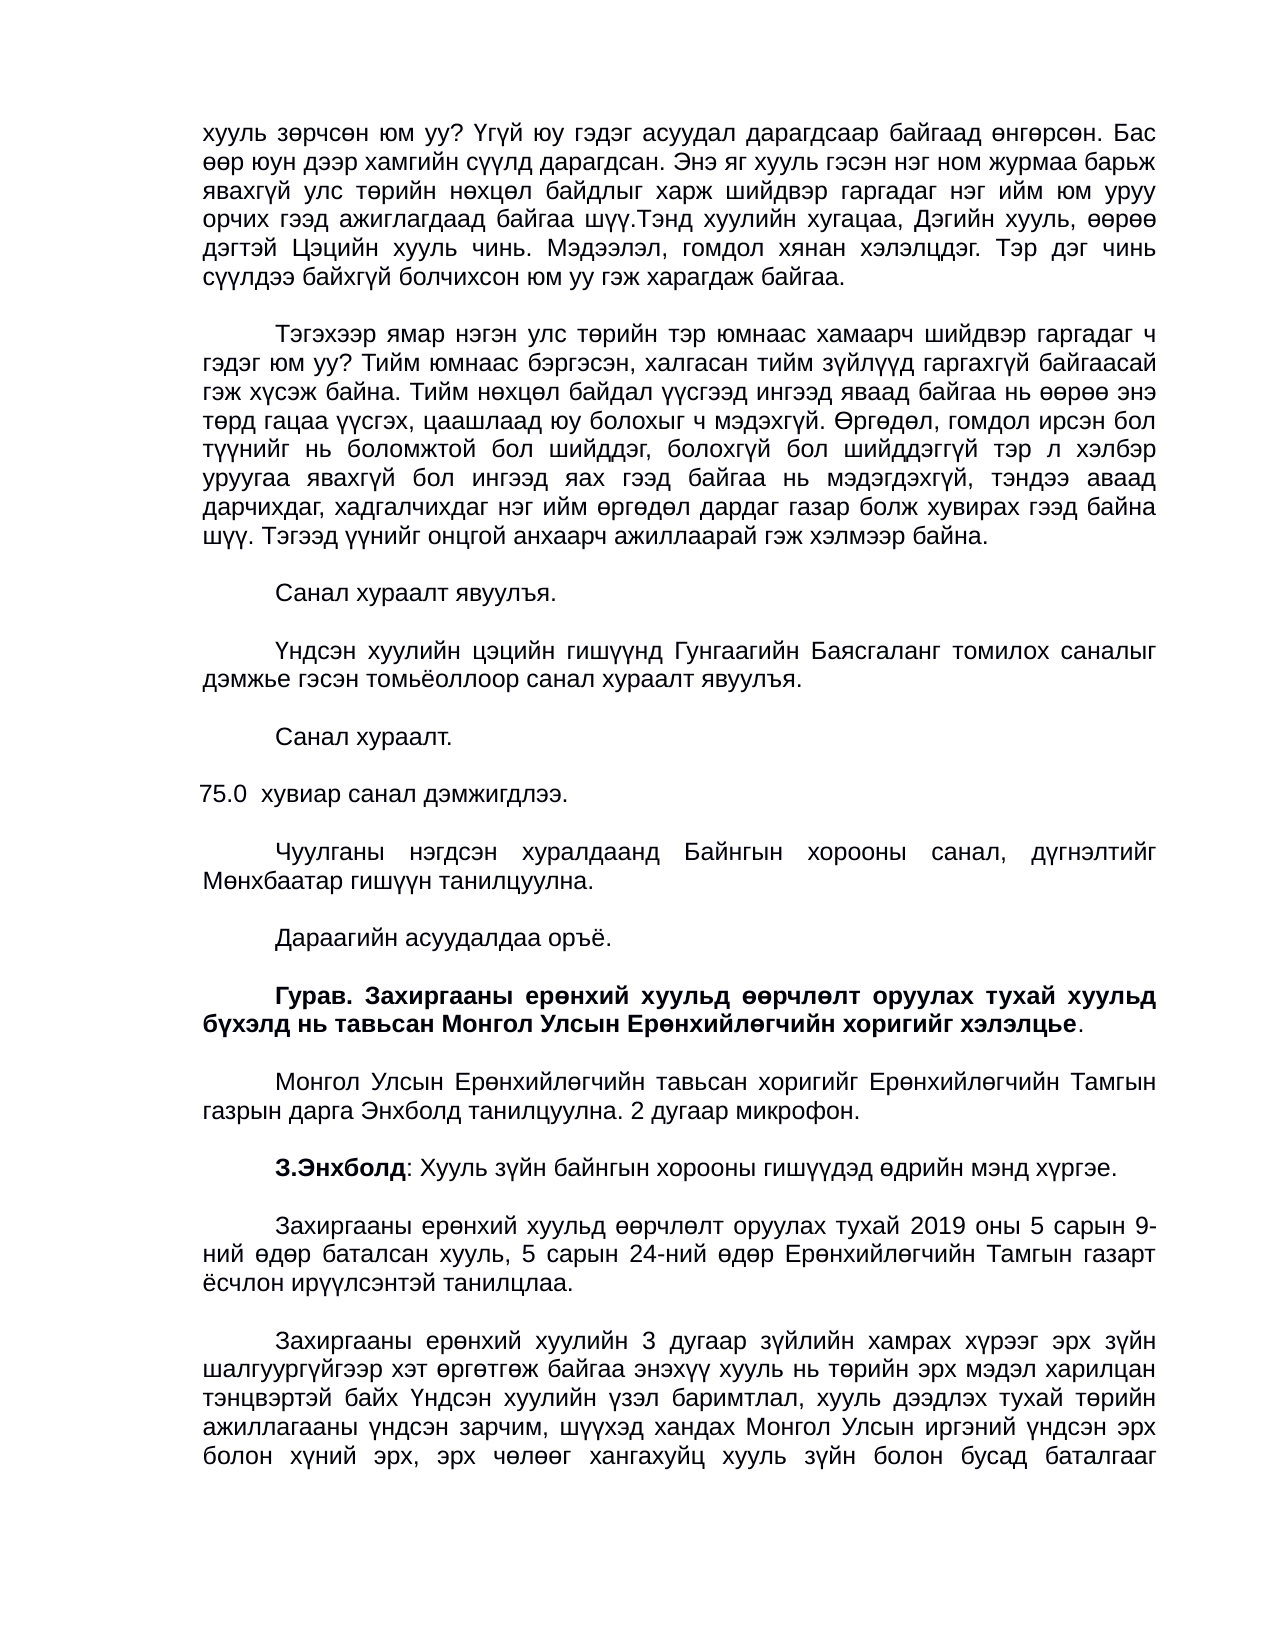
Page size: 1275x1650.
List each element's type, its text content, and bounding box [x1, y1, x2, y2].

text Тэгэхээр ямар нэгэн улс төрийн тэр юмнаас хамаарч шийдвэр гаргадаг ч гэдэг юм уу? Тийм юмнаас бэргэсэн, халгасан тийм зүйлүүд гаргахгүй байгаасай гэж хүсэж байна. Тийм нөхцөл байдал үүсгээд ингээд яваад байгаа нь өөрөө энэ төрд гацаа үүсгэх, цаашлаад юу болохыг ч мэдэхгүй. Өргөдөл, гомдол ирсэн бол түүнийг нь боломжтой бол шийддэг, болохгүй бол шийддэггүй тэр л хэлбэр уруугаа явахгүй бол ингээд яах гээд байгаа нь мэдэгдэхгүй, тэндээ аваад дарчихдаг, хадгалчихдаг нэг ийм өргөдөл дардаг газар болж хувирах гээд байна шүү. Тэгээд үүнийг онцгой анхаарч ажиллаарай гэж хэлмээр байна. [198, 319, 1157, 549]
text Дараагийн асуудалдаа оръё. [198, 923, 1157, 952]
text Гурав. Захиргааны ерөнхий хуульд өөрчлөлт оруулах тухай хуульд бүхэлд нь тавьсан Монгол Улсын Ерөнхийлөгчийн хоригийг хэлэлцье. [198, 981, 1157, 1038]
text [198, 1326, 1157, 1469]
text Захиргааны ерөнхий хуульд өөрчлөлт оруулах тухай 2019 оны 5 сарын 9-ний өдөр баталсан хууль, 5 сарын 24-ний өдөр Ерөнхийлөгчийн Тамгын газарт ёсчлон ирүүлсэнтэй танилцлаа. [198, 1211, 1157, 1297]
text З.Энхболд: Хууль зүйн байнгын хорооны гишүүдэд өдрийн мэнд хүргэе. [198, 1153, 1157, 1182]
text Санал хураалт. [198, 722, 1157, 751]
text Чуулганы нэгдсэн хуралдаанд Байнгын хорооны санал, дүгнэлтийг Мөнхбаатар гишүүн танилцуулна. [198, 837, 1157, 894]
text Монгол Улсын Ерөнхийлөгчийн тавьсан хоригийг Ерөнхийлөгчийн Тамгын газрын дарга Энхболд танилцуулна. 2 дугаар микрофон. [198, 1067, 1157, 1124]
text 75.0 хувиар санал дэмжигдлээ. [198, 779, 1157, 808]
text Санал хураалт явуулъя. [198, 578, 1157, 607]
text Үндсэн хуулийн цэцийн гишүүнд Гунгаагийн Баясгаланг томилох саналыг дэмжье гэсэн томьёоллоор санал хураалт явуулъя. [198, 636, 1157, 693]
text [198, 118, 1157, 291]
